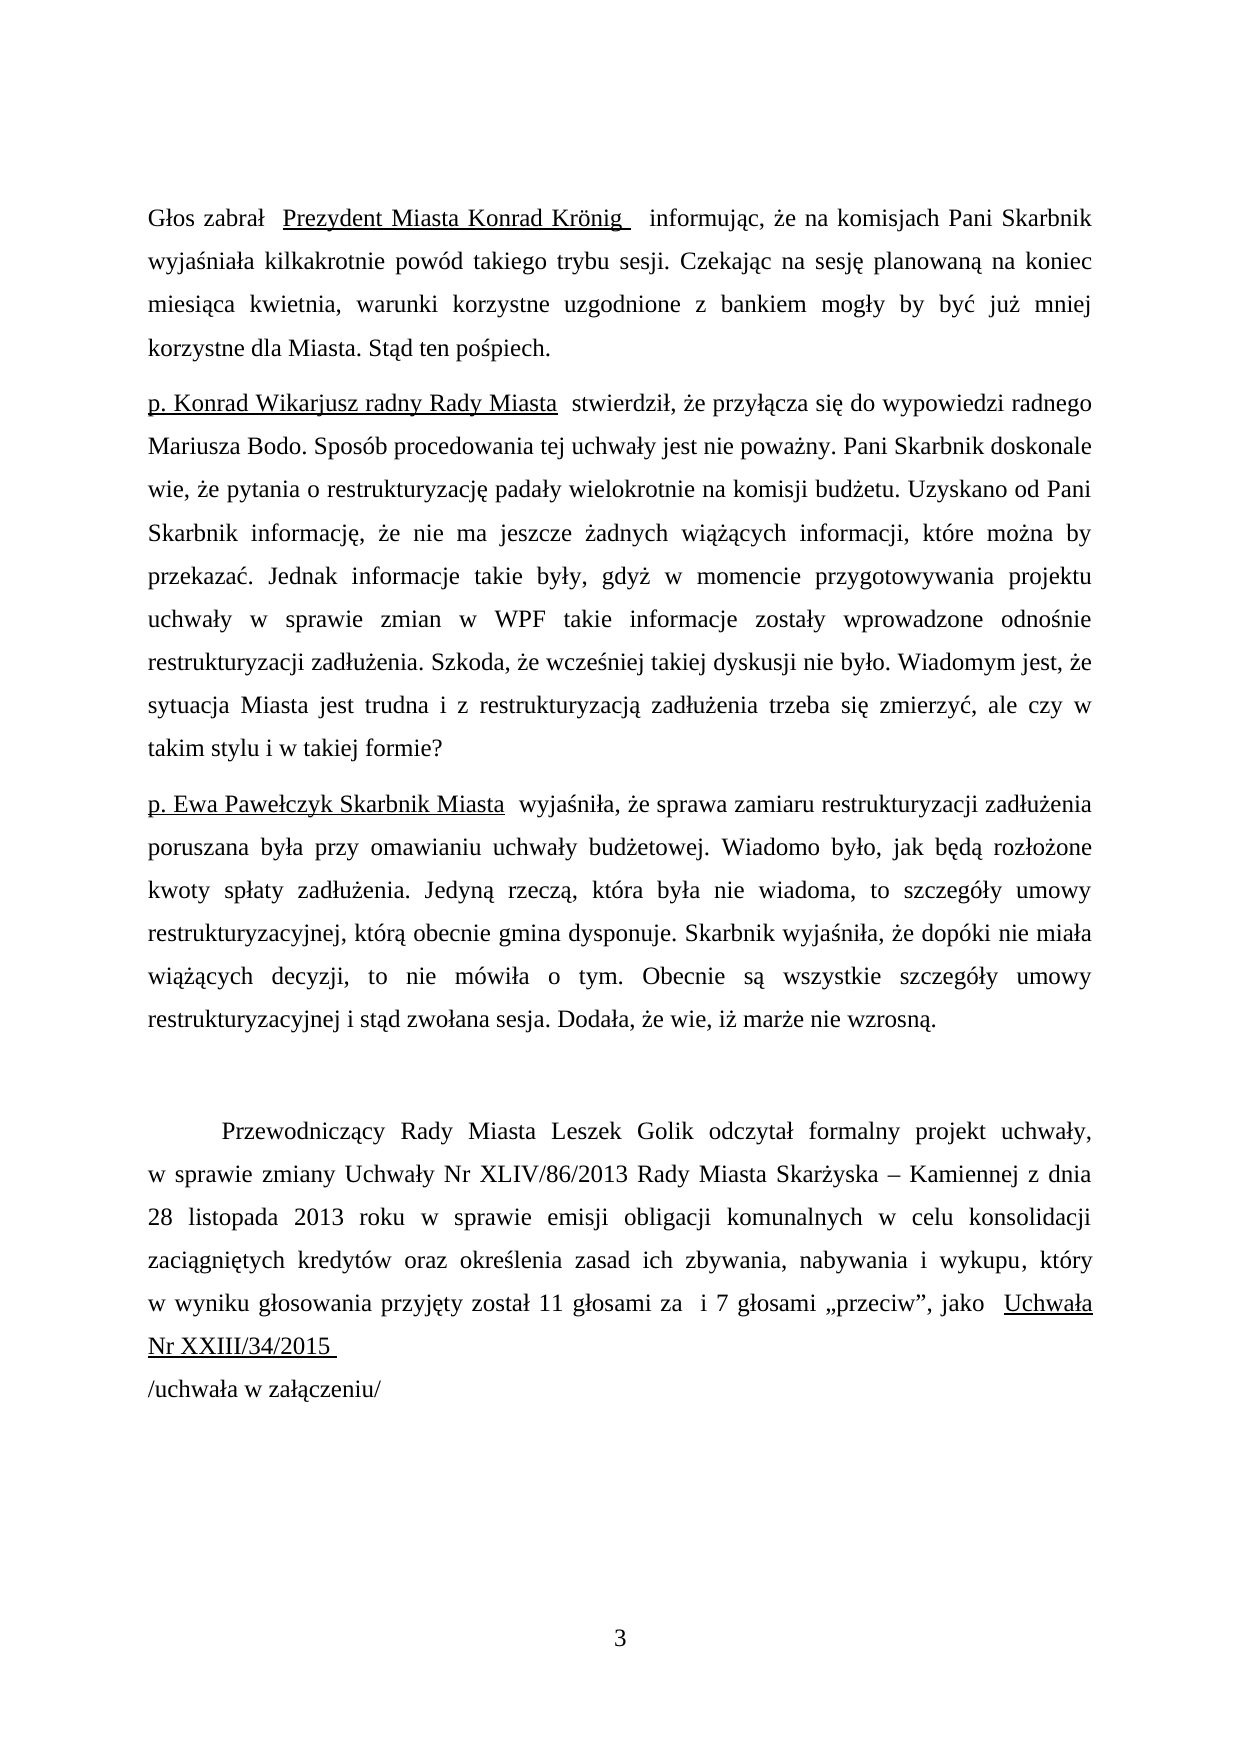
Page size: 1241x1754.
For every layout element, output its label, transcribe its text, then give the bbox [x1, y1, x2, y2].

text Przewodniczący Rady Miasta Leszek Golik odczytał formalny projekt uchwały, w sprawie zmiany Uchwały Nr XLIV/86/2013 Rady Miasta Skarżyska – Kamiennej z dnia 28 listopada 2013 roku w sprawie emisji obligacji komunalnych w celu konsolidacji zaciągniętych kredytów oraz określenia zasad ich zbywania, nabywania i wykupu, który w wyniku głosowania przyjęty został 11 głosami za i 7 głosami „przeciw”, jako Uchwała Nr XXIII/34/2015 [148, 1116, 1093, 1360]
text /uchwała w załączeniu/ [148, 1374, 1093, 1403]
text Głos zabrał Prezydent Miasta Konrad Krönig informując, że na komisjach Pani Skarbnik wyjaśniała kilkakrotnie powód takiego trybu sesji. Czekając na sesję planowaną na koniec miesiąca kwietnia, warunki korzystne uzgodnione z bankiem mogły by być już mniej korzystne dla Miasta. Stąd ten pośpiech. [148, 203, 1093, 361]
text p. Ewa Pawełczyk Skarbnik Miasta wyjaśniła, że sprawa zamiaru restrukturyzacji zadłużenia poruszana była przy omawianiu uchwały budżetowej. Wiadomo było, jak będą rozłożone kwoty spłaty zadłużenia. Jedyną rzeczą, która była nie wiadoma, to szczegóły umowy restrukturyzacyjnej, którą obecnie gmina dysponuje. Skarbnik wyjaśniła, że dopóki nie miała wiążących decyzji, to nie mówiła o tym. Obecnie są wszystkie szczegóły umowy restrukturyzacyjnej i stąd zwołana sesja. Dodała, że wie, iż marże nie wzrosną. [148, 789, 1093, 1033]
text p. Konrad Wikarjusz radny Rady Miasta stwierdził, że przyłącza się do wypowiedzi radnego Mariusza Bodo. Sposób procedowania tej uchwały jest nie poważny. Pani Skarbnik doskonale wie, że pytania o restrukturyzację padały wielokrotnie na komisji budżetu. Uzyskano od Pani Skarbnik informację, że nie ma jeszcze żadnych wiążących informacji, które można by przekazać. Jednak informacje takie były, gdyż w momencie przygotowywania projektu uchwały w sprawie zmian w WPF takie informacje zostały wprowadzone odnośnie restrukturyzacji zadłużenia. Szkoda, że wcześniej takiej dyskusji nie było. Wiadomym jest, że sytuacja Miasta jest trudna i z restrukturyzacją zadłużenia trzeba się zmierzyć, ale czy w takim stylu i w takiej formie? [148, 388, 1093, 762]
